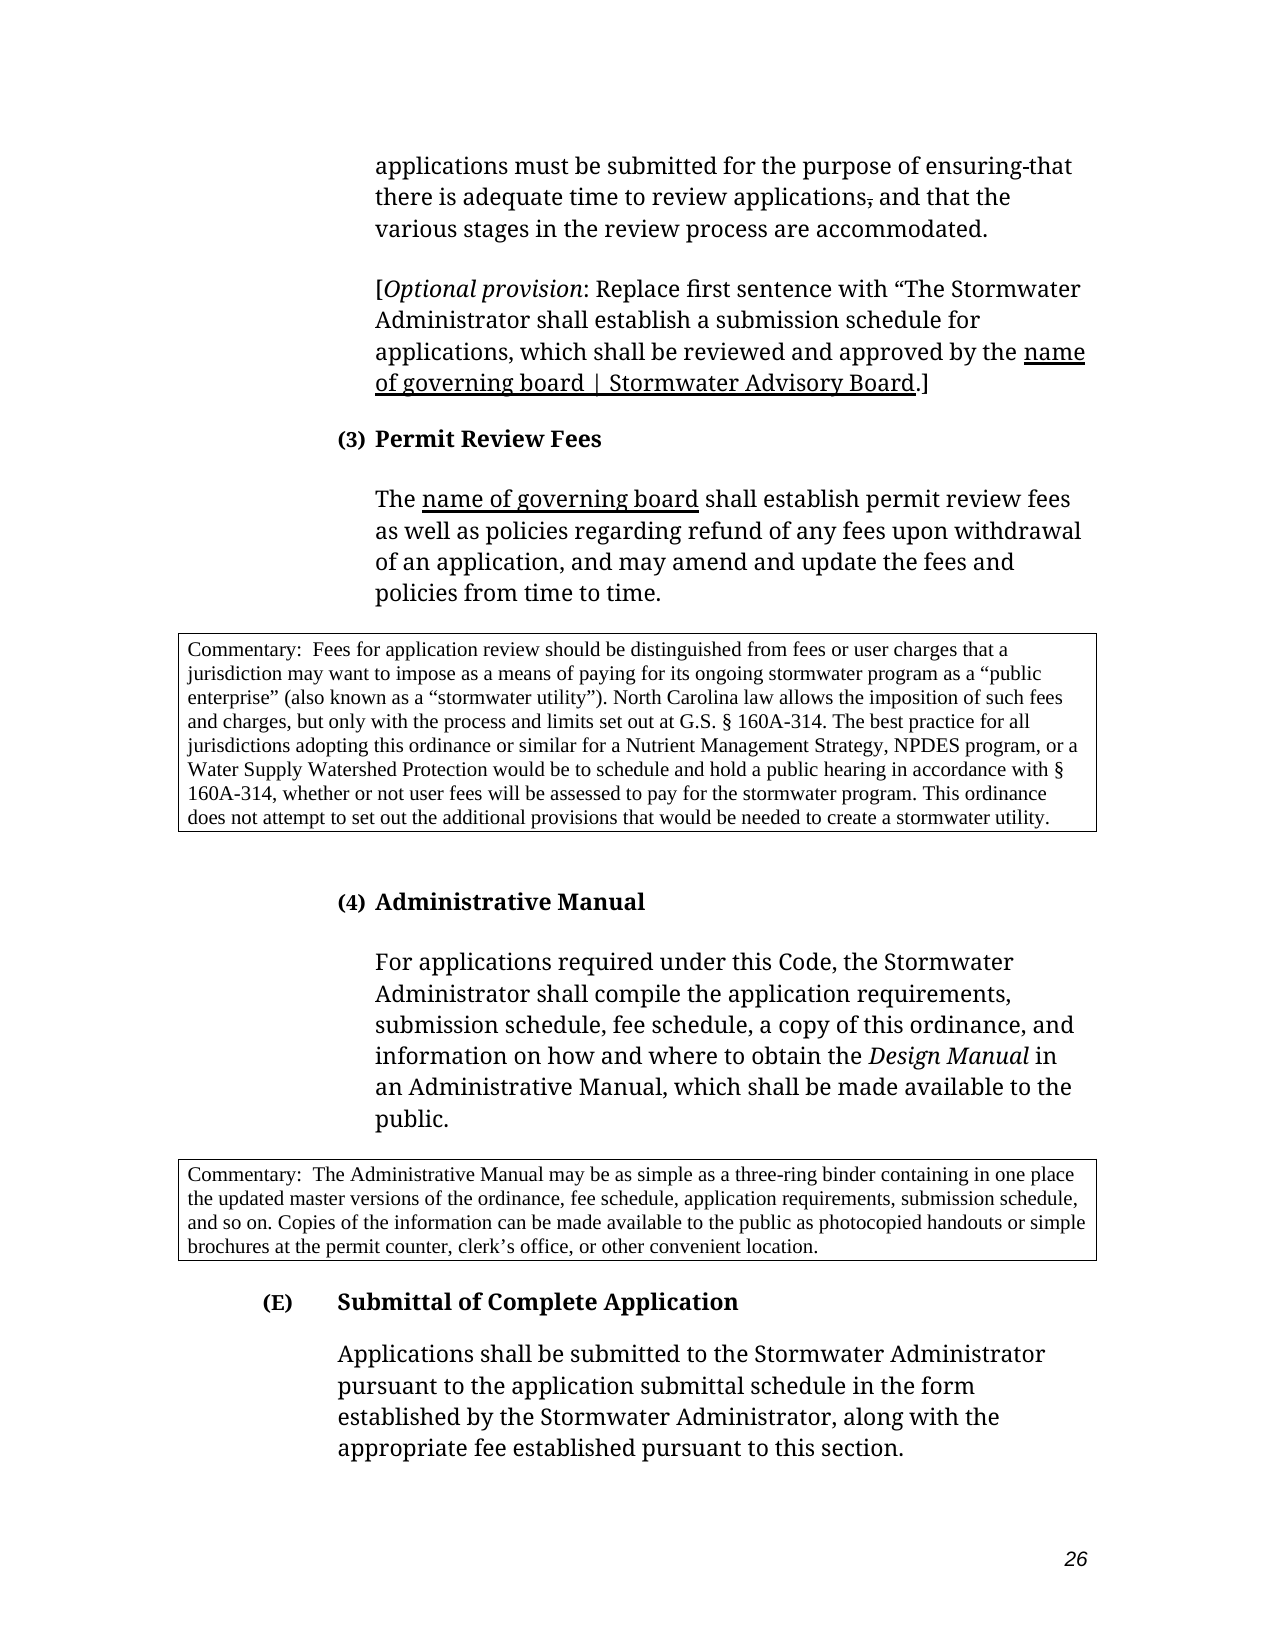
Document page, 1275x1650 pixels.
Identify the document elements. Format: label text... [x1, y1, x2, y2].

subtitle Permit Review Fees [337, 423, 1087, 454]
text [Optional provision: Replace first sentence with “The Stormwater Administrator shall establish a submission schedule for applications, which shall be reviewed and approved by the name of governing board | Stormwater Advisory Board.] [375, 273, 1087, 398]
subtitle Administrative Manual [337, 886, 1087, 917]
text For applications required under this Code, the Stormwater Administrator shall compile the application requirements, submission schedule, fee schedule, a copy of this ordinance, and information on how and where to obtain the Design Manual in an Administrative Manual, which shall be made available to the public. [375, 946, 1087, 1134]
text The name of governing board shall establish permit review fees as well as policies regarding refund of any fees upon withdrawal of an application, and may amend and update the fees and policies from time to time. [375, 483, 1087, 608]
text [375, 150, 1087, 244]
text Commentary: Fees for application review should be distinguished from fees or user charges that a jurisdiction may want to impose as a means of paying for its ongoing stormwater program as a “public enterprise” (also known as a “stormwater utility”). law allows the imposition of such fees and charges, but only with the process and limits set out at G.S. § 160A-314. The best practice for all jurisdictions adopting this ordinance or similar for a Nutrient Management Strategy, NPDES program, or a Water Supply Watershed Protection would be to schedule and hold a public hearing in accordance with § 160A-314, whether or not user fees will be assessed to pay for the stormwater program. This ordinance does not attempt to set out the additional provisions that would be needed to create a stormwater utility. [179, 634, 1096, 831]
text Applications shall be submitted to the Stormwater Administrator pursuant to the application submittal schedule in the form established by the Stormwater Administrator, along with the appropriate fee established pursuant to this section. [337, 1338, 1087, 1463]
text Commentary: The Administrative Manual may be as simple as a three-ring binder containing in one place the updated master versions of the ordinance, fee schedule, application requirements, submission schedule, and so on. Copies of the information can be made available to the public as photocopied handouts or simple brochures at the permit counter, clerk’s office, or other convenient location. [179, 1160, 1096, 1260]
subtitle Submittal of Complete Application [262, 1286, 1087, 1317]
